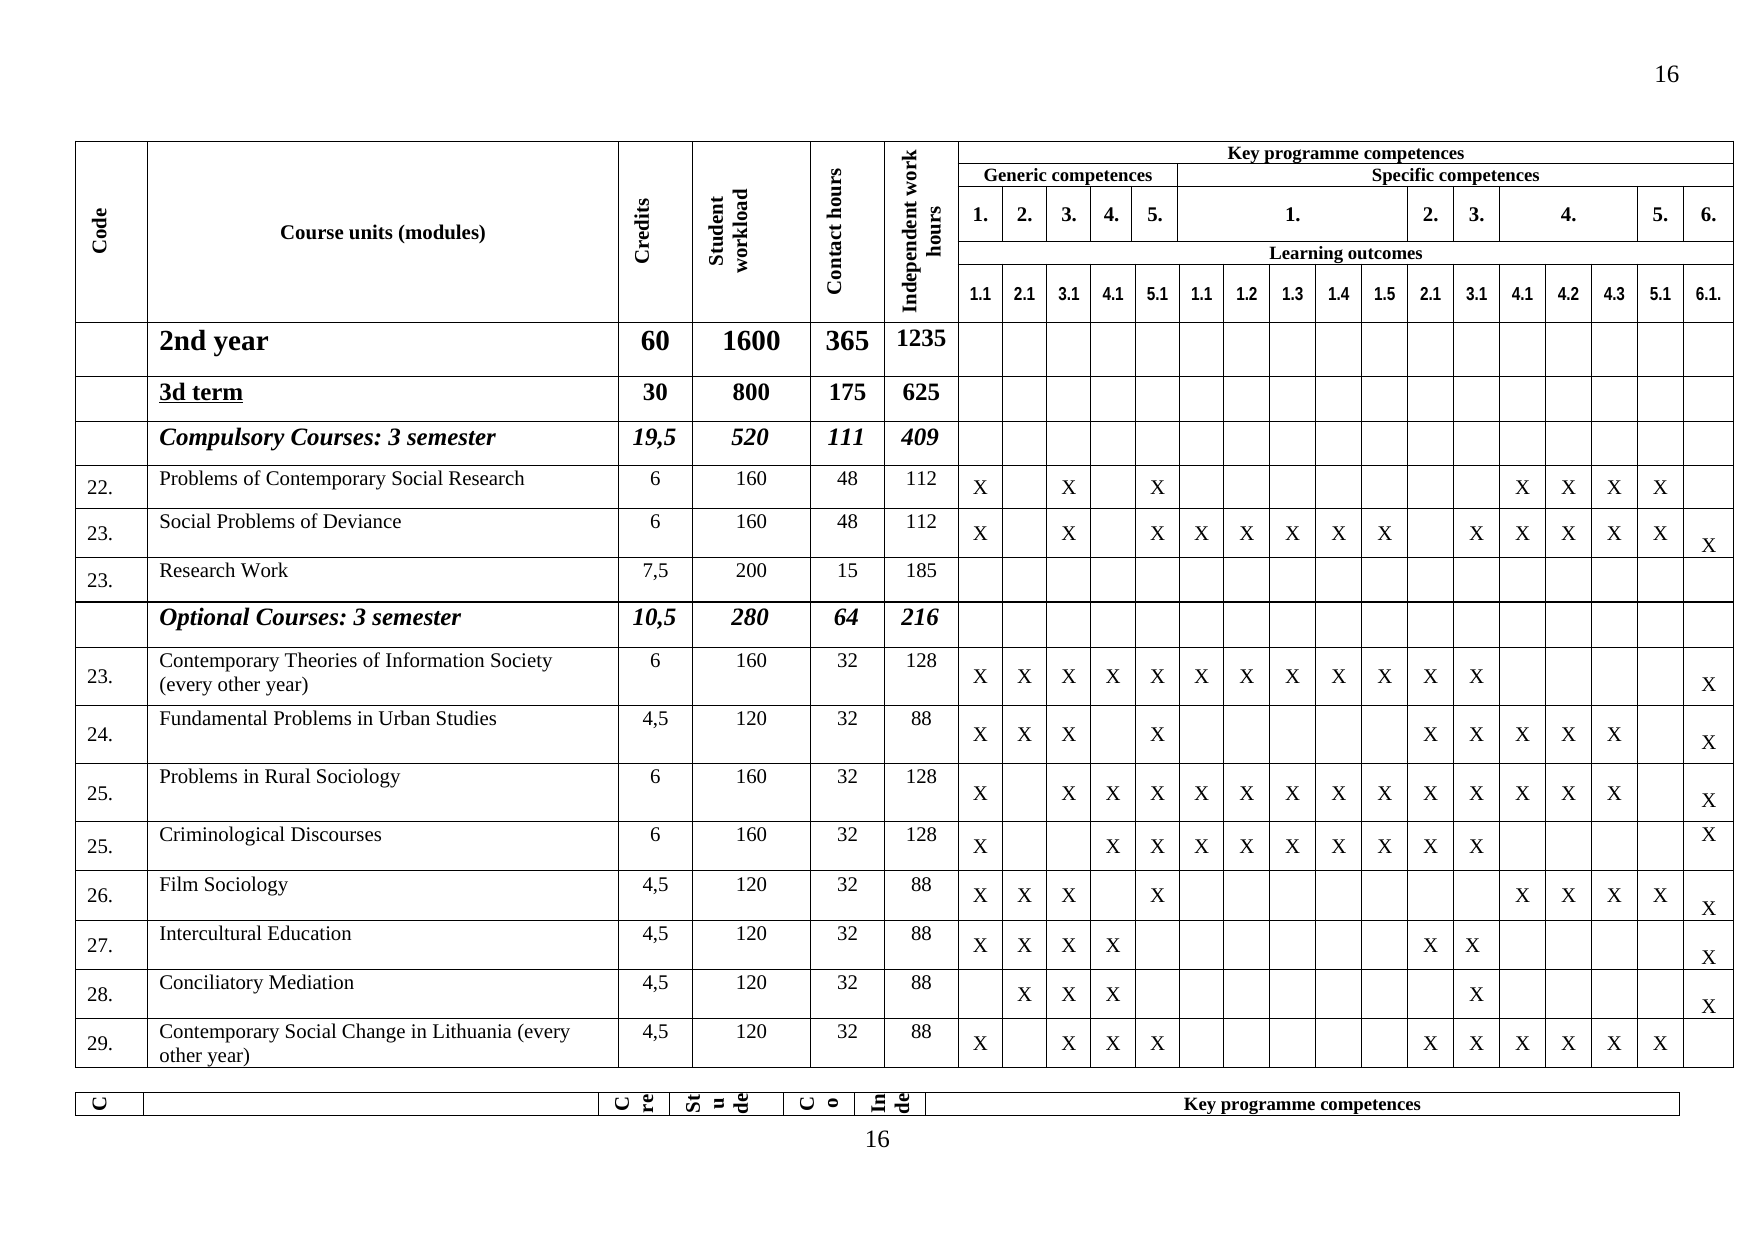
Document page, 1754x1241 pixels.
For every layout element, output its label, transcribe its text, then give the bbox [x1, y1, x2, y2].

table_cell [1454, 466, 1499, 508]
table_cell Research Work [148, 558, 618, 601]
table_cell 5.1 [1136, 265, 1179, 322]
table_cell [1362, 558, 1407, 601]
table_cell 4,5 [619, 970, 692, 1018]
table_cell 5.1 [1638, 265, 1683, 322]
table_cell 60 [619, 323, 692, 376]
table_cell 4,5 [619, 706, 692, 763]
table_cell [1003, 558, 1046, 601]
table_cell 6 [619, 822, 692, 870]
table_cell 32 [811, 648, 884, 705]
table_cell [1546, 822, 1591, 870]
table_cell X [1047, 466, 1090, 508]
table_cell X [1408, 648, 1453, 705]
table_cell 88 [885, 871, 958, 919]
table_cell [1224, 921, 1269, 969]
table_cell [1362, 466, 1407, 508]
table_cell X [1684, 871, 1733, 919]
table_cell 32 [811, 921, 884, 969]
table_cell [1638, 422, 1683, 464]
table_cell X [1316, 764, 1361, 821]
table_cell [1316, 706, 1361, 763]
table_cell 1.1 [959, 265, 1002, 322]
table_cell X [1047, 970, 1090, 1018]
table_header Course units (modules) [148, 142, 618, 322]
table_cell X [1136, 466, 1179, 508]
table_cell [1500, 422, 1545, 464]
table_cell X [1003, 871, 1046, 919]
table_cell 280 [693, 603, 810, 647]
table_cell Specific competences [1178, 164, 1733, 186]
table_cell Intercultural Education [148, 921, 618, 969]
table_cell [1638, 764, 1683, 821]
table_cell [1362, 603, 1407, 647]
table_cell [1180, 871, 1223, 919]
table_cell [1224, 970, 1269, 1018]
table_cell 4.2 [1546, 265, 1591, 322]
table_cell [1546, 422, 1591, 464]
table_cell [1592, 648, 1637, 705]
table_cell [1546, 970, 1591, 1018]
table_cell [1500, 822, 1545, 870]
table_cell [1003, 377, 1046, 421]
table_cell 160 [693, 648, 810, 705]
table_cell [1224, 422, 1269, 464]
table_cell [1136, 377, 1179, 421]
table_cell 200 [693, 558, 810, 601]
table_cell X [1592, 1019, 1637, 1067]
table_cell [1003, 509, 1046, 557]
table_cell X [1500, 1019, 1545, 1067]
table_cell 88 [885, 970, 958, 1018]
table_cell X [1546, 764, 1591, 821]
table_cell X [1270, 764, 1315, 821]
table_cell 1.1 [1180, 265, 1223, 322]
table_cell [959, 970, 1002, 1018]
table_cell [1047, 603, 1090, 647]
table_cell 4,5 [619, 871, 692, 919]
table_cell X [1546, 871, 1591, 919]
table_cell X [1454, 1019, 1499, 1067]
table_cell X [1316, 648, 1361, 705]
table_cell 5. [1132, 187, 1177, 241]
table_cell [1500, 921, 1545, 969]
table_header Code [76, 142, 147, 322]
table_cell 1. [959, 187, 1002, 241]
table_cell 25. [76, 764, 147, 821]
table_cell X [1003, 921, 1046, 969]
table_cell Compulsory Courses: 3 semester [148, 422, 618, 464]
table_cell 409 [885, 422, 958, 464]
table_cell X [1270, 822, 1315, 870]
table_header Credits [599, 1093, 669, 1115]
table_cell [1091, 603, 1135, 647]
table_cell X [1684, 648, 1733, 705]
table_cell X [1546, 1019, 1591, 1067]
table_cell [1224, 706, 1269, 763]
table_cell [1500, 558, 1545, 601]
table_cell [1136, 558, 1179, 601]
table_cell [1270, 377, 1315, 421]
table_cell 6 [619, 764, 692, 821]
table_cell X [1684, 970, 1733, 1018]
table_cell X [1047, 509, 1090, 557]
table_cell X [1454, 970, 1499, 1018]
table_cell 22. [76, 466, 147, 508]
table_cell [1684, 422, 1733, 464]
table_cell 2. [1003, 187, 1046, 241]
table_cell [1638, 377, 1683, 421]
table_cell 185 [885, 558, 958, 601]
table_cell [1224, 558, 1269, 601]
table_cell 88 [885, 1019, 958, 1067]
table_cell [959, 558, 1002, 601]
table_cell 625 [885, 377, 958, 421]
table_cell [1270, 1019, 1315, 1067]
table_cell [1270, 558, 1315, 601]
table_cell [1684, 603, 1733, 647]
table_cell X [1362, 648, 1407, 705]
table_cell [1684, 1019, 1733, 1067]
table_cell [1003, 764, 1046, 821]
table_cell [1091, 871, 1135, 919]
table_cell 48 [811, 509, 884, 557]
table_cell 3d term [148, 377, 618, 421]
table_cell [1316, 970, 1361, 1018]
table_cell [1454, 422, 1499, 464]
table_cell [1408, 558, 1453, 601]
table_cell X [1592, 706, 1637, 763]
table_cell [1408, 970, 1453, 1018]
table_cell 27. [76, 921, 147, 969]
table_cell Problems of Contemporary Social Research [148, 466, 618, 508]
table_cell 30 [619, 377, 692, 421]
table_cell 6 [619, 466, 692, 508]
table_cell 88 [885, 921, 958, 969]
table_cell 3.1 [1047, 265, 1090, 322]
table_cell [1180, 558, 1223, 601]
table_cell Optional Courses: 3 semester [148, 603, 618, 647]
table_cell [1592, 822, 1637, 870]
table_cell 4,5 [619, 1019, 692, 1067]
table_cell 4.1 [1500, 265, 1545, 322]
table_cell [1180, 466, 1223, 508]
table_cell [1454, 603, 1499, 647]
table_cell X [1638, 466, 1683, 508]
table_cell [1408, 466, 1453, 508]
table_cell 6.1. [1684, 265, 1733, 322]
table_cell [1592, 921, 1637, 969]
table_cell [1684, 323, 1733, 376]
table_cell 32 [811, 970, 884, 1018]
table_cell [1091, 466, 1135, 508]
table_cell X [1224, 822, 1269, 870]
table_cell X [959, 648, 1002, 705]
table_cell X [1180, 648, 1223, 705]
table_cell 23. [76, 558, 147, 601]
table_cell 1.2 [1224, 265, 1269, 322]
table_cell 64 [811, 603, 884, 647]
table_cell [76, 377, 147, 421]
table_cell 3. [1454, 187, 1499, 241]
table_cell [1592, 422, 1637, 464]
table_cell 5. [1638, 187, 1683, 241]
table_cell 88 [885, 706, 958, 763]
table_cell [1408, 422, 1453, 464]
table_header Code [76, 1093, 143, 1115]
table_cell 4.3 [1592, 265, 1637, 322]
table_cell X [1003, 648, 1046, 705]
table_cell [1546, 377, 1591, 421]
table_cell X [1500, 466, 1545, 508]
table_cell [1362, 706, 1407, 763]
table_cell 128 [885, 764, 958, 821]
table_cell [1224, 323, 1269, 376]
table_cell 4,5 [619, 921, 692, 969]
table_cell X [1047, 764, 1090, 821]
table_cell [1500, 970, 1545, 1018]
table_cell X [959, 1019, 1002, 1067]
table_cell X [1684, 509, 1733, 557]
table_cell 2nd year [148, 323, 618, 376]
table_header Contact hours [811, 142, 884, 322]
table_cell 32 [811, 871, 884, 919]
table_cell 128 [885, 822, 958, 870]
table_cell [1270, 921, 1315, 969]
table_cell X [1408, 764, 1453, 821]
table_cell X [1316, 509, 1361, 557]
table_cell X [1180, 509, 1223, 557]
table_cell 112 [885, 509, 958, 557]
table_cell 7,5 [619, 558, 692, 601]
table_cell [1454, 377, 1499, 421]
table_cell X [959, 706, 1002, 763]
table_cell [1362, 377, 1407, 421]
table_cell 160 [693, 822, 810, 870]
table_cell X [1408, 921, 1453, 969]
table_cell X [1091, 1019, 1135, 1067]
table_cell X [1136, 822, 1179, 870]
table_cell [1362, 921, 1407, 969]
table_cell [1224, 603, 1269, 647]
table_cell [1362, 1019, 1407, 1067]
table_cell X [1546, 509, 1591, 557]
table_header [855, 1093, 925, 1115]
table_cell Contemporary Theories of Information Society (every other year) [148, 648, 618, 705]
table_cell X [1091, 764, 1135, 821]
table_cell Problems in Rural Sociology [148, 764, 618, 821]
table_cell [1638, 822, 1683, 870]
table_cell [1684, 466, 1733, 508]
table_cell [1270, 466, 1315, 508]
table_cell X [1638, 509, 1683, 557]
table_cell 6. [1684, 187, 1733, 241]
table_cell [1316, 466, 1361, 508]
table_cell [1091, 422, 1135, 464]
table_cell [1224, 466, 1269, 508]
table_cell X [1500, 764, 1545, 821]
table_cell X [1270, 648, 1315, 705]
table_cell [1500, 648, 1545, 705]
table_header Contact hours [784, 1093, 854, 1115]
table_cell X [1316, 822, 1361, 870]
table_cell X [1136, 764, 1179, 821]
table_cell X [959, 466, 1002, 508]
table_cell [1684, 558, 1733, 601]
table_cell 111 [811, 422, 884, 464]
table_cell X [959, 764, 1002, 821]
table_cell 29. [76, 1019, 147, 1067]
table_header Key programme competences [926, 1093, 1679, 1115]
table_cell X [1224, 509, 1269, 557]
table_cell X [1180, 764, 1223, 821]
table_cell 24. [76, 706, 147, 763]
table_cell [1180, 377, 1223, 421]
table_cell X [1454, 764, 1499, 821]
table_cell Criminological Discourses [148, 822, 618, 870]
table_cell [1136, 422, 1179, 464]
table_cell [959, 377, 1002, 421]
table_cell [1592, 603, 1637, 647]
table_cell [1047, 422, 1090, 464]
table_cell [1091, 323, 1135, 376]
table_cell X [1091, 822, 1135, 870]
table_cell 25. [76, 822, 147, 870]
table_cell 520 [693, 422, 810, 464]
table_cell 365 [811, 323, 884, 376]
table_cell X [1224, 764, 1269, 821]
table_cell [1224, 377, 1269, 421]
table_header Independent work hours [885, 142, 958, 322]
table_cell [1047, 822, 1090, 870]
table_cell 48 [811, 466, 884, 508]
table_cell 32 [811, 706, 884, 763]
table_cell X [1136, 509, 1179, 557]
table_cell [1180, 603, 1223, 647]
table_cell X [1592, 466, 1637, 508]
table_cell X [959, 509, 1002, 557]
table_cell X [1224, 648, 1269, 705]
table_cell 160 [693, 466, 810, 508]
table_cell X [1047, 1019, 1090, 1067]
table_cell 1235 [885, 323, 958, 376]
table_cell X [1047, 648, 1090, 705]
table_cell 2.1 [1408, 265, 1453, 322]
table_cell [1500, 377, 1545, 421]
table_cell [1546, 323, 1591, 376]
table_cell X [1136, 648, 1179, 705]
table_cell 800 [693, 377, 810, 421]
table_cell [1003, 323, 1046, 376]
table_cell 4. [1500, 187, 1637, 241]
table_cell [1091, 377, 1135, 421]
table_cell X [1408, 1019, 1453, 1067]
table_cell X [1362, 822, 1407, 870]
table_cell 19,5 [619, 422, 692, 464]
table_cell 120 [693, 871, 810, 919]
table_cell Conciliatory Mediation [148, 970, 618, 1018]
table_cell [1270, 422, 1315, 464]
table_cell Social Problems of Deviance [148, 509, 618, 557]
table_cell [1136, 970, 1179, 1018]
table_cell [1180, 323, 1223, 376]
table_cell 2. [1408, 187, 1453, 241]
table_cell X [1500, 509, 1545, 557]
table_cell [1408, 377, 1453, 421]
table_cell X [1546, 466, 1591, 508]
table_cell X [1454, 706, 1499, 763]
table_cell 3.1 [1454, 265, 1499, 322]
table_cell [76, 422, 147, 464]
table_header Key programme competences [959, 142, 1733, 163]
table_cell 4. [1091, 187, 1131, 241]
table_cell [1362, 422, 1407, 464]
table_cell X [1047, 706, 1090, 763]
table_cell [1136, 921, 1179, 969]
table_cell X [1546, 706, 1591, 763]
table_cell 128 [885, 648, 958, 705]
table_cell X [1362, 764, 1407, 821]
table_cell X [1592, 871, 1637, 919]
table_cell 175 [811, 377, 884, 421]
table_cell X [1136, 706, 1179, 763]
table_cell 4.1 [1091, 265, 1135, 322]
table_cell [1592, 377, 1637, 421]
table_cell [1592, 323, 1637, 376]
table_cell 1.5 [1362, 265, 1407, 322]
table_cell [1316, 921, 1361, 969]
table_cell [1136, 323, 1179, 376]
table_cell [1270, 970, 1315, 1018]
table_cell X [1136, 1019, 1179, 1067]
table_cell 26. [76, 871, 147, 919]
table_cell [1047, 558, 1090, 601]
table_cell [1454, 558, 1499, 601]
table_cell X [959, 871, 1002, 919]
table_cell X [959, 921, 1002, 969]
table_cell [76, 323, 147, 376]
table_cell X [1003, 970, 1046, 1018]
table_cell [1592, 970, 1637, 1018]
table_cell 1600 [693, 323, 810, 376]
table_cell [76, 603, 147, 647]
table_cell [1003, 822, 1046, 870]
table_cell [1316, 323, 1361, 376]
table_cell 32 [811, 764, 884, 821]
table_cell 23. [76, 648, 147, 705]
table_cell 6 [619, 509, 692, 557]
table_cell [1316, 558, 1361, 601]
table_cell X [1454, 921, 1499, 969]
table_cell [1003, 603, 1046, 647]
table_cell X [1180, 822, 1223, 870]
table_cell X [1592, 764, 1637, 821]
table_cell 3. [1047, 187, 1090, 241]
table_cell [1270, 323, 1315, 376]
table_cell [1500, 323, 1545, 376]
table_cell [1408, 871, 1453, 919]
table_cell [1362, 970, 1407, 1018]
table_cell [1638, 970, 1683, 1018]
table_cell [1454, 323, 1499, 376]
table_cell [1454, 871, 1499, 919]
table_cell [1316, 377, 1361, 421]
table_cell X [1684, 822, 1733, 870]
table_cell 23. [76, 509, 147, 557]
table_cell [1270, 706, 1315, 763]
table_cell X [1638, 1019, 1683, 1067]
table_cell [1316, 422, 1361, 464]
table_cell 216 [885, 603, 958, 647]
table_cell [1638, 558, 1683, 601]
table_cell X [1270, 509, 1315, 557]
table_cell X [1136, 871, 1179, 919]
table_cell [1546, 921, 1591, 969]
table_cell 120 [693, 921, 810, 969]
table_cell X [1500, 871, 1545, 919]
table_cell 6 [619, 648, 692, 705]
table_cell [1638, 323, 1683, 376]
table_cell [1180, 921, 1223, 969]
table_cell 1.3 [1270, 265, 1315, 322]
table_cell X [1454, 648, 1499, 705]
table_cell [1316, 603, 1361, 647]
table_cell X [1091, 970, 1135, 1018]
table_cell [1638, 603, 1683, 647]
table_cell X [1684, 764, 1733, 821]
table_cell [1408, 509, 1453, 557]
table_cell [1546, 648, 1591, 705]
table_cell 15 [811, 558, 884, 601]
table_cell [1180, 970, 1223, 1018]
table_cell [959, 323, 1002, 376]
table_header Student workload [670, 1093, 783, 1115]
table_cell 120 [693, 706, 810, 763]
table_cell [1180, 706, 1223, 763]
table_cell X [1684, 706, 1733, 763]
table_cell 1. [1178, 187, 1407, 241]
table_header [144, 1093, 598, 1115]
table_cell X [1047, 871, 1090, 919]
table_cell X [1047, 921, 1090, 969]
table_cell X [1684, 921, 1733, 969]
table_cell 160 [693, 509, 810, 557]
table_cell 28. [76, 970, 147, 1018]
table_cell X [1638, 871, 1683, 919]
table_cell 10,5 [619, 603, 692, 647]
table_cell Generic competences [959, 164, 1177, 186]
table_cell [1592, 558, 1637, 601]
table_cell X [1003, 706, 1046, 763]
table_cell 32 [811, 1019, 884, 1067]
table_cell [1270, 603, 1315, 647]
table_cell 112 [885, 466, 958, 508]
table_cell [1091, 509, 1135, 557]
table_cell 32 [811, 822, 884, 870]
table_cell [1362, 323, 1407, 376]
table_cell Learning outcomes [959, 242, 1733, 263]
table_cell X [1362, 509, 1407, 557]
table_cell [1047, 377, 1090, 421]
table_cell X [1408, 706, 1453, 763]
table_cell 2.1 [1003, 265, 1046, 322]
table_cell [1180, 422, 1223, 464]
table_cell [1316, 1019, 1361, 1067]
table_cell [1003, 466, 1046, 508]
table_cell Film Sociology [148, 871, 618, 919]
table_cell 120 [693, 1019, 810, 1067]
table_cell [959, 603, 1002, 647]
table_cell [1546, 558, 1591, 601]
table_header Student workload [693, 142, 810, 322]
table_cell X [1592, 509, 1637, 557]
table_cell 160 [693, 764, 810, 821]
table_cell X [1091, 648, 1135, 705]
table_cell [1684, 377, 1733, 421]
table_cell Fundamental Problems in Urban Studies [148, 706, 618, 763]
table_cell X [1500, 706, 1545, 763]
table_cell [1638, 921, 1683, 969]
table_cell [1091, 706, 1135, 763]
table_cell 1.4 [1316, 265, 1361, 322]
table_header Credits [619, 142, 692, 322]
table_cell X [959, 822, 1002, 870]
table_cell 120 [693, 970, 810, 1018]
table_cell [1408, 603, 1453, 647]
table_cell X [1454, 822, 1499, 870]
table_cell [1091, 558, 1135, 601]
table_cell [1408, 323, 1453, 376]
table_cell [1003, 1019, 1046, 1067]
table_cell X [1454, 509, 1499, 557]
table_cell X [1408, 822, 1453, 870]
table_cell [1224, 1019, 1269, 1067]
table_cell [1180, 1019, 1223, 1067]
table_cell [1546, 603, 1591, 647]
table_cell X [1091, 921, 1135, 969]
table_cell [1270, 871, 1315, 919]
table_cell [1638, 706, 1683, 763]
table_cell [1638, 648, 1683, 705]
table_cell [959, 422, 1002, 464]
table_cell Contemporary Social Change in Lithuania (every other year) [148, 1019, 618, 1067]
table_cell [1500, 603, 1545, 647]
table_cell [1136, 603, 1179, 647]
table_cell [1316, 871, 1361, 919]
table_cell [1003, 422, 1046, 464]
table_cell [1362, 871, 1407, 919]
table_cell [1047, 323, 1090, 376]
table_cell [1224, 871, 1269, 919]
